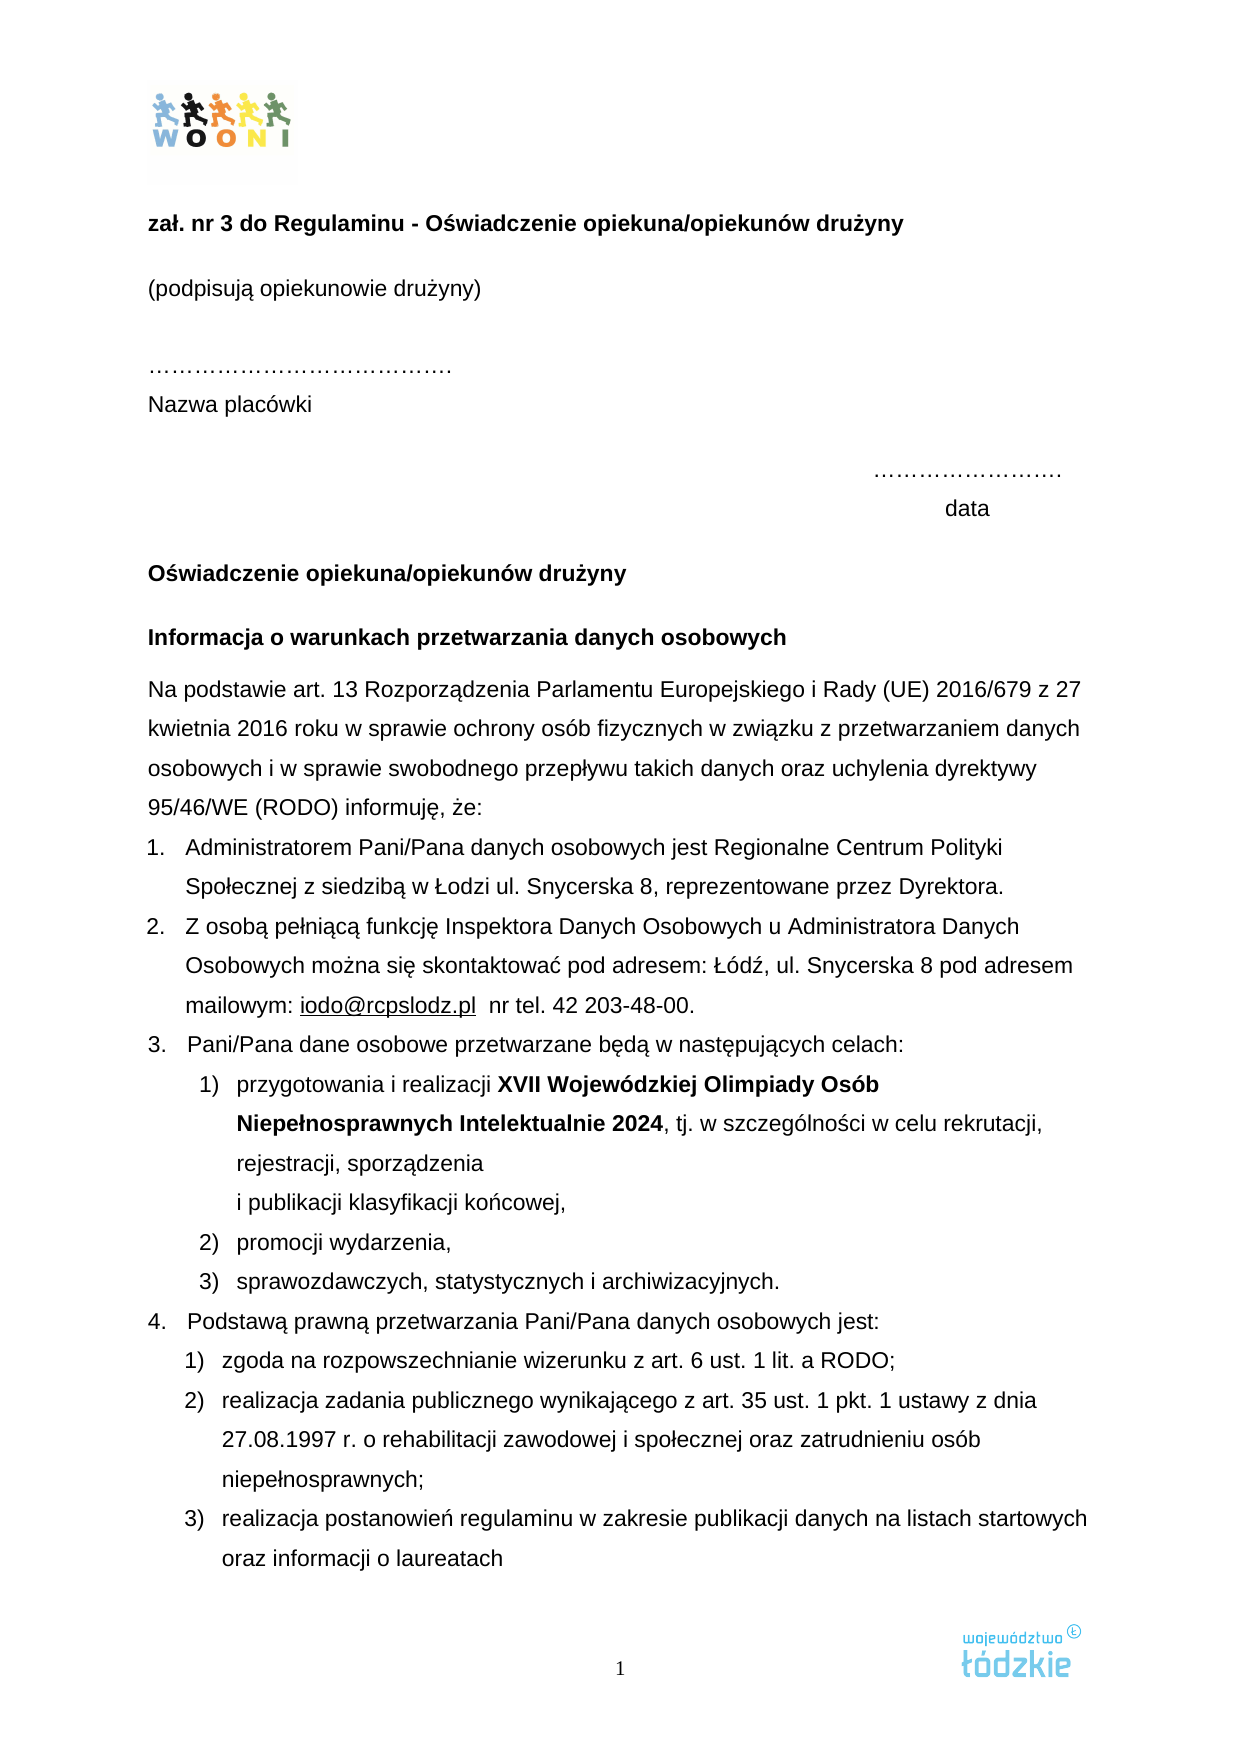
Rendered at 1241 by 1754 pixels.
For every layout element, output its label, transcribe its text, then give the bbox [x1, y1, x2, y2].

list promocji wydarzenia, [199, 1229, 1092, 1255]
list Pani/Pana dane osobowe przetwarzane będą w następujących celach: [148, 1031, 1092, 1058]
list Administratorem Pani/Pana danych osobowych jest Regionalne Centrum Polityki Społecznej z siedzibą w Łodzi ul. Snycerska 8, reprezentowane przez Dyrektora. [146, 834, 1092, 900]
list Podstawą prawną przetwarzania Pani/Pana danych osobowych jest: [148, 1308, 1092, 1334]
list Z osobą pełniącą funkcję Inspektora Danych Osobowych u Administratora Danych Osobowych można się skontaktować pod adresem: Łódź, ul. Snycerska 8 pod adresem mailowym: iodo@rcpslodz.pl nr tel. 42 203-48-00. [146, 913, 1092, 1018]
text Informacja o warunkach przetwarzania danych osobowych [148, 624, 1092, 650]
text ……………………. [842, 456, 1092, 482]
list realizacja postanowień regulaminu w zakresie publikacji danych na listach startowych oraz informacji o laureatach [184, 1505, 1092, 1571]
text Oświadczenie opiekuna/opiekunów drużyny [148, 559, 1092, 586]
list realizacja zadania publicznego wynikającego z art. 35 ust. 1 pkt. 1 ustawy z dnia 27.08.1997 r. o rehabilitacji zawodowej i społecznej oraz zatrudnieniu osób niepełnosprawnych; [184, 1387, 1092, 1492]
list zgoda na rozpowszechnianie wizerunku z art. 6 ust. 1 lit. a RODO; [184, 1347, 1092, 1373]
list sprawozdawczych, statystycznych i archiwizacyjnych. [199, 1268, 1092, 1294]
text Nazwa placówki [148, 391, 1092, 417]
picture [953, 1618, 1085, 1685]
text data [842, 495, 1092, 521]
text (podpisują opiekunowie drużyny) [148, 274, 1092, 301]
subtitle zał. nr 3 do Regulaminu - Oświadczenie opiekuna/opiekunów drużyny [148, 210, 1092, 236]
list przygotowania i realizacji XVII Wojewódzkiej Olimpiady Osób Niepełnosprawnych Intelektualnie 2024, tj. w szczególności w celu rekrutacji, rejestracji, sporządzenia i publikacji klasyfikacji końcowej, [199, 1071, 1092, 1216]
text …………………………………. [148, 352, 1092, 378]
text Na podstawie art. 13 Rozporządzenia Parlamentu Europejskiego i Rady (UE) 2016/679 z 27 kwietnia 2016 roku w sprawie ochrony osób fizycznych w związku z przetwarzaniem danych osobowych i w sprawie swobodnego przepływu takich danych oraz uchylenia dyrektywy 95/46/WE (RODO) informuję, że: [148, 676, 1092, 821]
